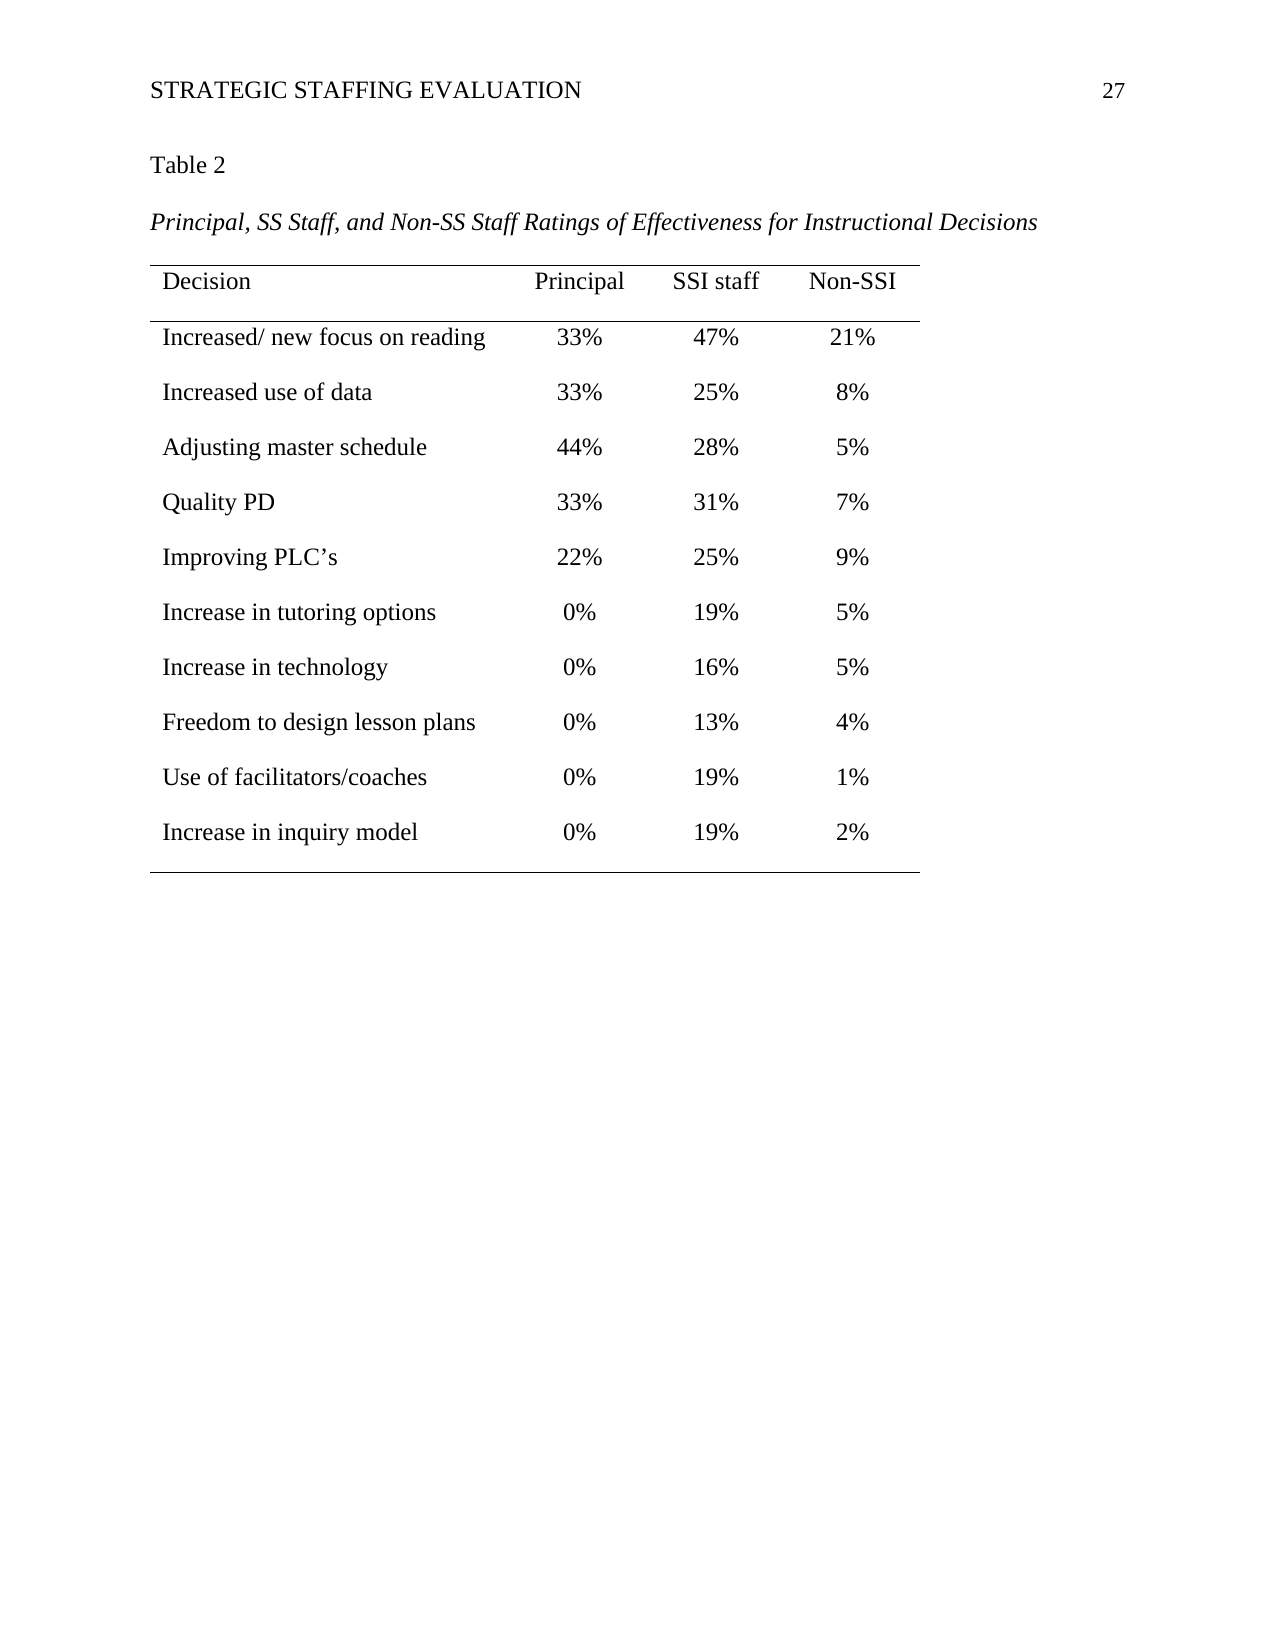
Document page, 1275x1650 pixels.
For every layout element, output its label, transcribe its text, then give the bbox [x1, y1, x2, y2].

table_cell 19% [647, 762, 784, 817]
table_cell 28% [647, 432, 784, 487]
text Principal, SS Staff, and Non-SS Staff Ratings of Effectiveness for Instructional Decisions [150, 207, 1125, 236]
table_cell 13% [647, 707, 784, 762]
table_cell 0% [511, 707, 647, 762]
table_cell 0% [511, 652, 647, 707]
table_cell 47% [647, 322, 784, 377]
table_cell 21% [784, 322, 920, 377]
table_cell 2% [784, 817, 920, 872]
table_cell 0% [511, 762, 647, 817]
table_header Non-SSI [784, 266, 920, 321]
table_cell 25% [647, 542, 784, 597]
table_cell 4% [784, 707, 920, 762]
table_cell 1% [784, 762, 920, 817]
table_cell 33% [511, 377, 647, 432]
table_cell 0% [511, 597, 647, 652]
table_cell 5% [784, 652, 920, 707]
table_cell 7% [784, 487, 920, 542]
table_cell 33% [511, 322, 647, 377]
table_cell 19% [647, 817, 784, 872]
table_cell Use of facilitators/coaches [150, 762, 511, 817]
table_cell 5% [784, 597, 920, 652]
table_cell Increase in tutoring options [150, 597, 511, 652]
table_header SSI staff [647, 266, 784, 321]
table_cell Improving PLC’s [150, 542, 511, 597]
table_cell Freedom to design lesson plans [150, 707, 511, 762]
table_cell 31% [647, 487, 784, 542]
table_cell Quality PD [150, 487, 511, 542]
table_cell 25% [647, 377, 784, 432]
table_cell Increase in inquiry model [150, 817, 511, 872]
table_cell Adjusting master schedule [150, 432, 511, 487]
table_cell 22% [511, 542, 647, 597]
table_cell 0% [511, 817, 647, 872]
table_cell 33% [511, 487, 647, 542]
table_cell Increase in technology [150, 652, 511, 707]
table_cell 44% [511, 432, 647, 487]
table_header Principal [511, 266, 647, 321]
table_cell Increased/ new focus on reading [150, 322, 511, 377]
table_header Decision [150, 266, 511, 321]
table_cell 16% [647, 652, 784, 707]
table_cell 8% [784, 377, 920, 432]
table_cell 19% [647, 597, 784, 652]
table_cell 9% [784, 542, 920, 597]
table_cell 5% [784, 432, 920, 487]
table_cell Increased use of data [150, 377, 511, 432]
text Table 2 [150, 150, 1125, 179]
